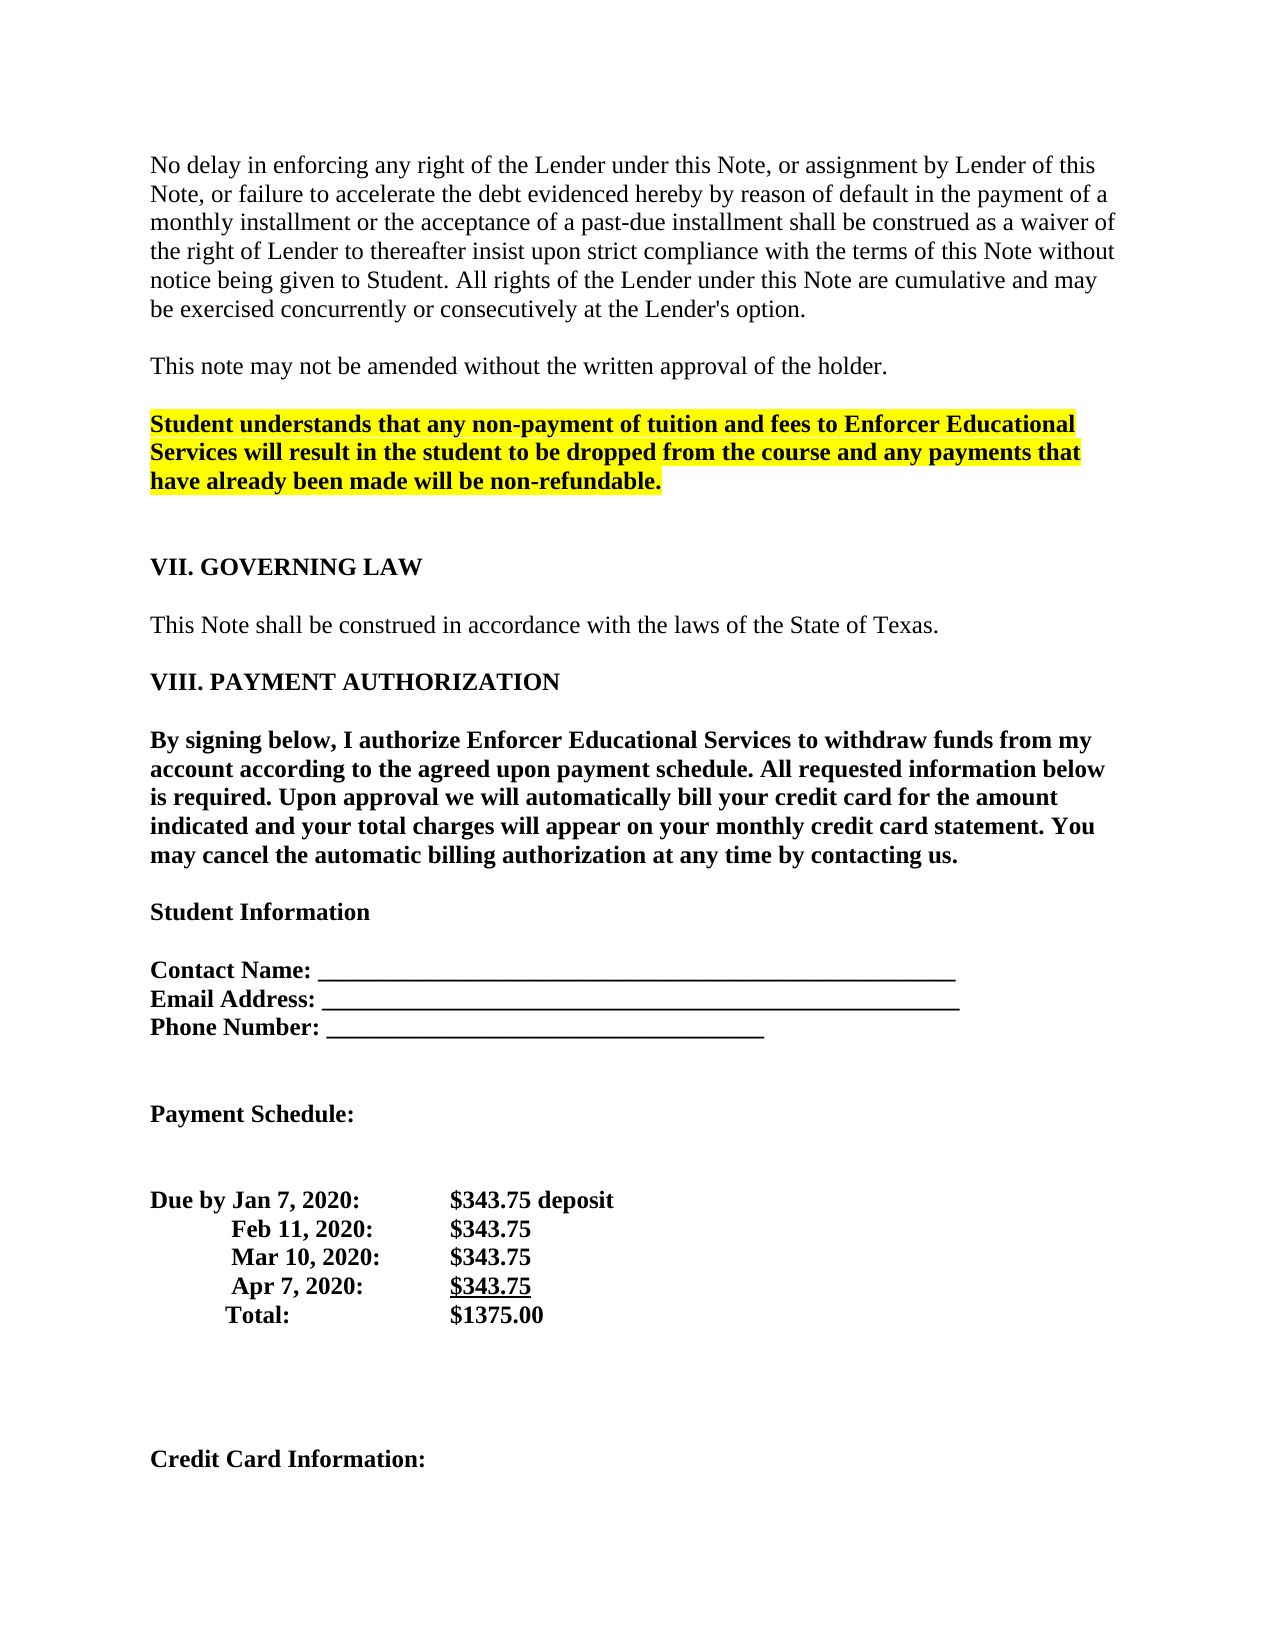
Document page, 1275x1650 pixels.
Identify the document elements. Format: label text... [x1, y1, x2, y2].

text Contact Name: ___________________________________________________ [150, 955, 1125, 984]
text Student Information [150, 897, 1125, 926]
text Apr 7, 2020: $343.75 [150, 1271, 1125, 1300]
text VII. GOVERNING LAW [150, 552, 1125, 581]
text Phone Number: ___________________________________ [150, 1012, 1125, 1041]
text Total: $1375.00 [150, 1300, 1125, 1329]
text Payment Schedule: [150, 1099, 1125, 1127]
text Credit Card Information: [150, 1444, 1125, 1472]
text This Note shall be construed in accordance with the laws of the State of Texas. [150, 610, 1125, 639]
text This note may not be amended without the written approval of the holder. [150, 351, 1125, 380]
text Mar 10, 2020: $343.75 [150, 1242, 1125, 1271]
text VIII. PAYMENT AUTHORIZATION [150, 667, 1125, 696]
text Feb 11, 2020: $343.75 [150, 1214, 1125, 1242]
text Email Address: ___________________________________________________ [150, 984, 1125, 1012]
text Due by Jan 7, 2020: $343.75 deposit [150, 1185, 1125, 1214]
text By signing below, I authorize Enforcer Educational Services to withdraw funds from my account according to the agreed upon payment schedule. All requested information below is required. Upon approval we will automatically bill your credit card for the amount indicated and your total charges will appear on your monthly credit card statement. You may cancel the automatic billing authorization at any time by contacting us. [150, 725, 1125, 869]
text No delay in enforcing any right of the Lender under this Note, or assignment by Lender of this Note, or failure to accelerate the debt evidenced hereby by reason of default in the payment of a monthly installment or the acceptance of a past-due installment shall be construed as a waiver of the right of Lender to thereafter insist upon strict compliance with the terms of this Note without notice being given to Student. All rights of the Lender under this Note are cumulative and may be exercised concurrently or consecutively at the Lender's option. [150, 150, 1125, 322]
text Student understands that any non-payment of tuition and fees to Enforcer Educational Services will result in the student to be dropped from the course and any payments that have already been made will be non-refundable. [150, 409, 1125, 495]
